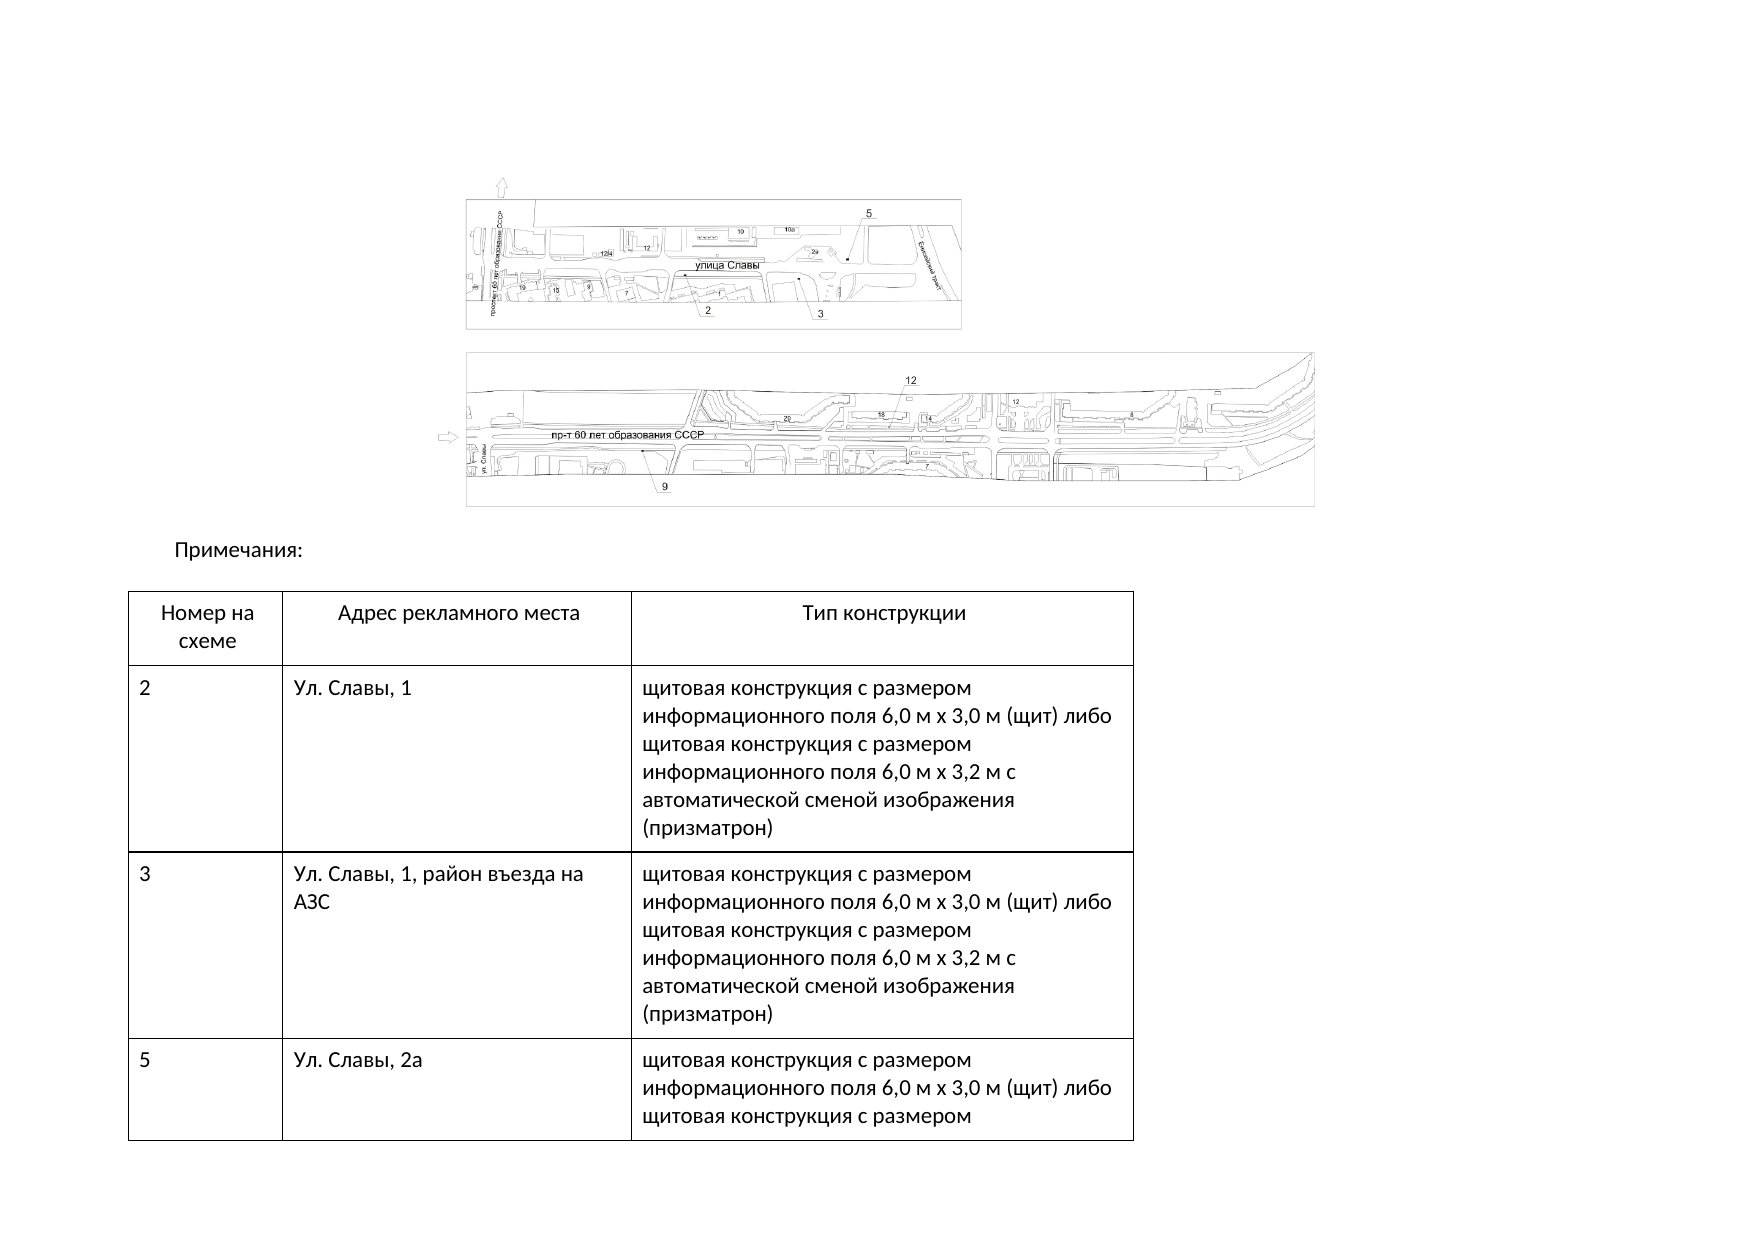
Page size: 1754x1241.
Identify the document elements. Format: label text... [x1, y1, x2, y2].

table_cell Ул. Славы, 1 [283, 666, 631, 851]
table_cell Ул. Славы, 1, район въезда на АЗС [283, 853, 631, 1038]
picture [438, 177, 1315, 507]
table_header Номер на схеме [129, 592, 282, 665]
table_cell 2 [129, 666, 282, 851]
table_cell 5 [129, 1039, 282, 1140]
table_cell Ул. Славы, 2а [283, 1039, 631, 1140]
table_header Адрес рекламного места [283, 592, 631, 665]
text Примечания: [118, 535, 1636, 563]
table_cell 3 [129, 853, 282, 1038]
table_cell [632, 1039, 1133, 1140]
table_header Тип конструкции [632, 592, 1133, 665]
